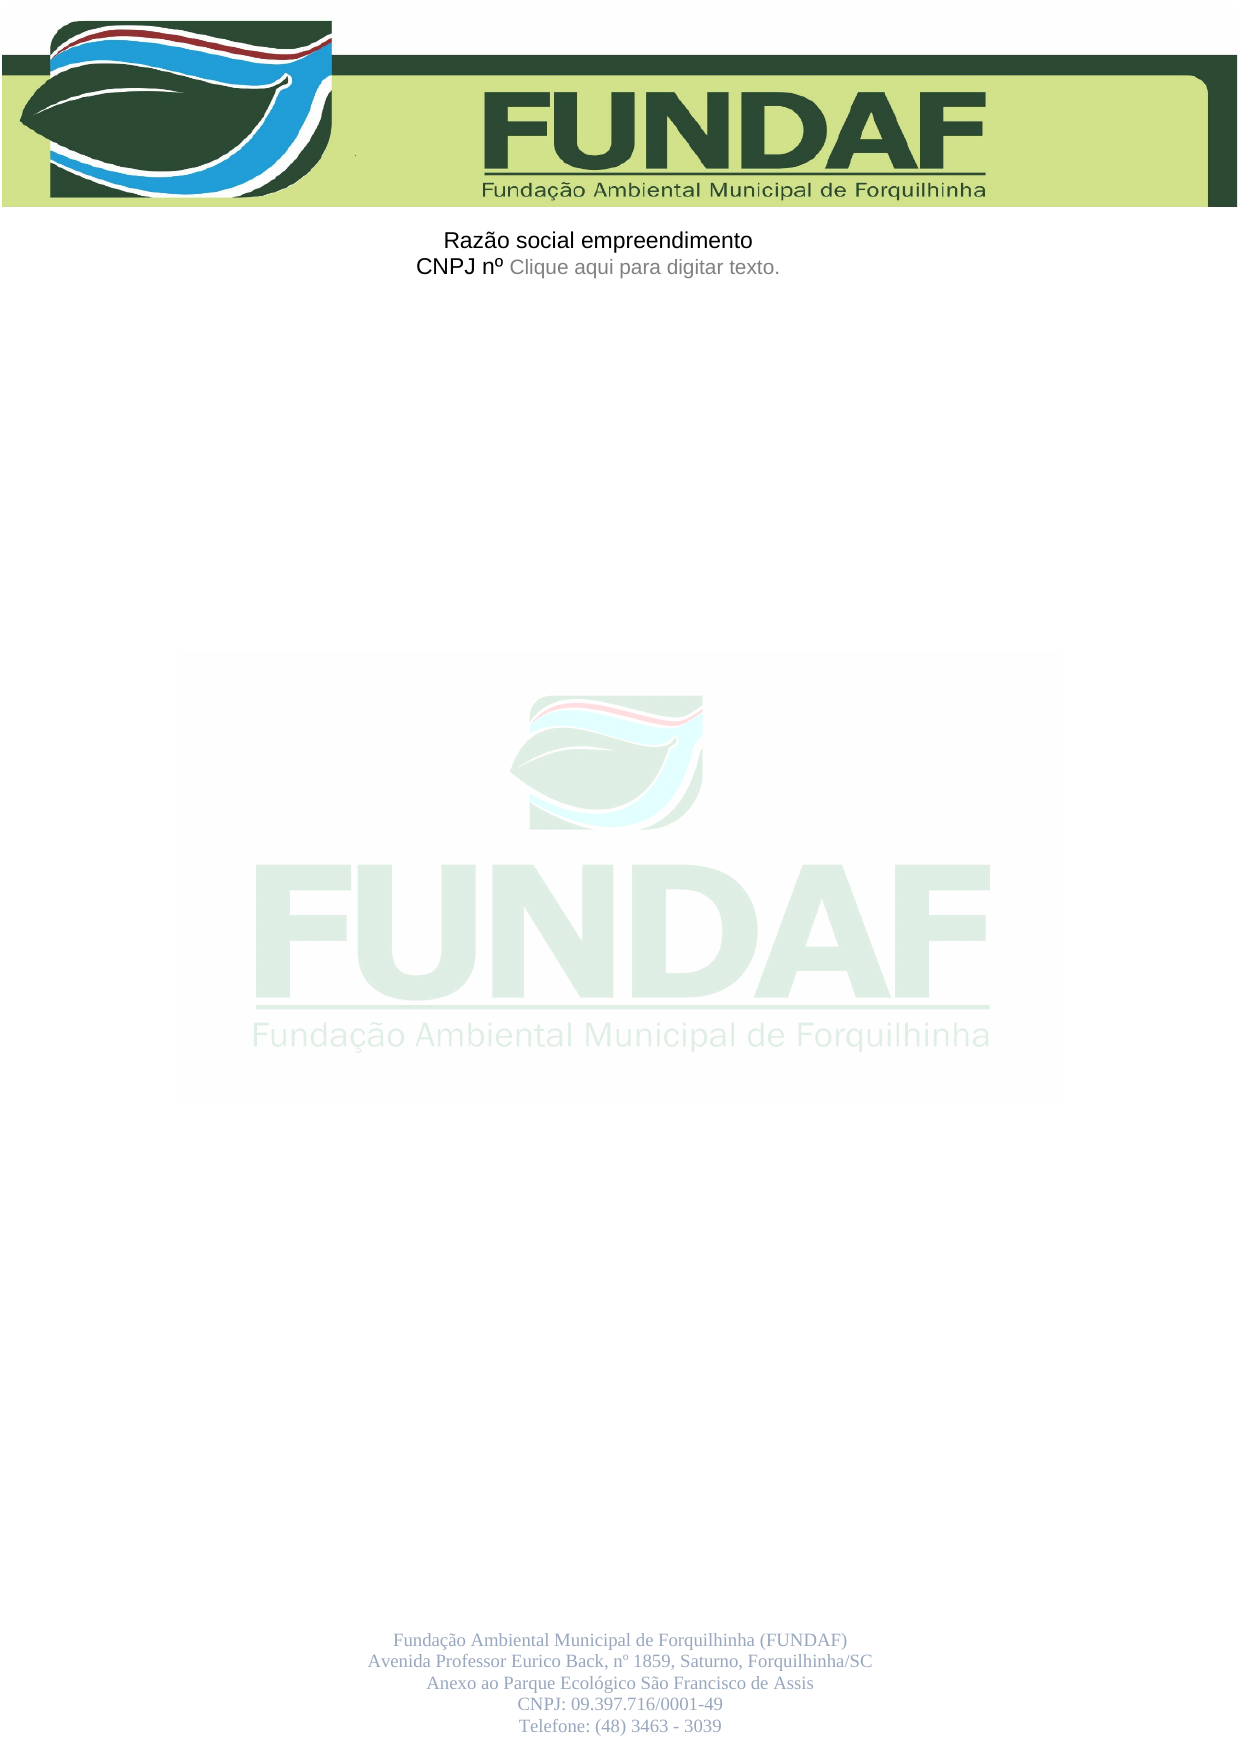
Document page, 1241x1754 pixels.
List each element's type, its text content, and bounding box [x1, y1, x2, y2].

picture [0, 6, 1236, 206]
text CNPJ nº [133, 253, 1063, 279]
text Razão social empreendimento [133, 206, 1063, 253]
